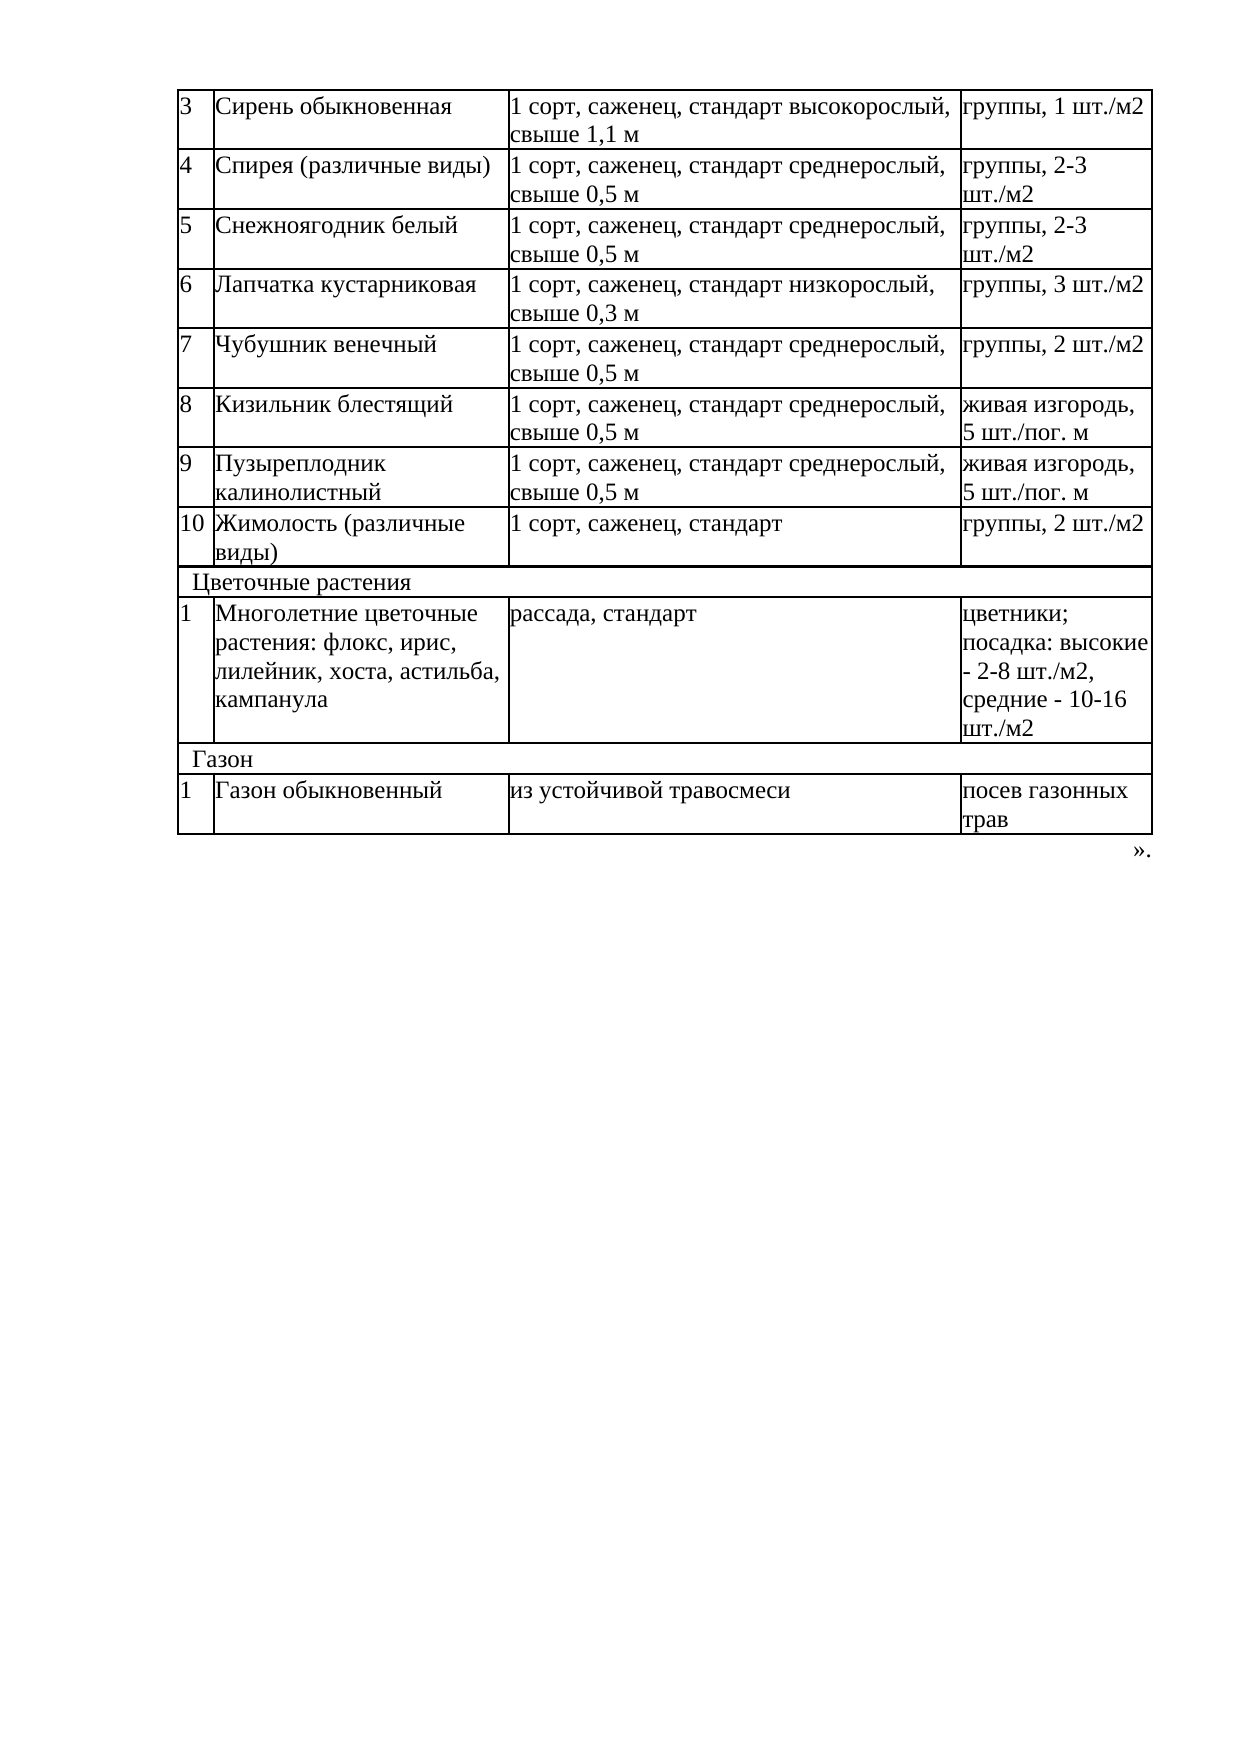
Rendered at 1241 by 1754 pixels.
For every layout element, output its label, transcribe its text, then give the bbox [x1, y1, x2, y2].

table_cell 3 [179, 91, 213, 148]
table_cell Чубушник венечный [215, 329, 508, 387]
table_cell 9 [179, 448, 213, 506]
table_cell 1 сорт, саженец, стандарт низкорослый, свыше 0,3 м [510, 270, 960, 327]
table_cell 1 сорт, саженец, стандарт высокорослый, свыше 1,1 м [510, 91, 960, 148]
table_cell 7 [179, 329, 213, 387]
table_cell Жимолость (различные виды) [215, 508, 508, 565]
text ». [177, 835, 1152, 863]
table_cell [510, 150, 960, 208]
table_cell Спирея (различные виды) [215, 150, 508, 208]
table_cell Пузыреплодник калинолистный [215, 448, 508, 506]
table_cell группы, 3 шт./м2 [962, 270, 1151, 327]
table_cell группы, 2-3 шт./м2 [962, 150, 1151, 208]
table_cell 1 [179, 598, 213, 742]
table_cell 4 [179, 150, 213, 208]
table_cell Кизильник блестящий [215, 389, 508, 446]
table_cell Снежноягодник белый [215, 210, 508, 267]
table_cell Сирень обыкновенная [215, 91, 508, 148]
table_cell 8 [179, 389, 213, 446]
table_cell живая изгородь, 5 шт./пог. м [962, 389, 1151, 446]
table_cell живая изгородь, 5 шт./пог. м [962, 448, 1151, 506]
table_cell Цветочные растения [179, 568, 1151, 596]
table_cell из устойчивой травосмеси [510, 775, 960, 832]
table_cell группы, 2 шт./м2 [962, 329, 1151, 387]
table_cell группы, 1 шт./м2 [962, 91, 1151, 148]
table_cell 10 [179, 508, 213, 565]
table_cell Многолетние цветочные растения: флокс, ирис, лилейник, хоста, астильба, кампанула [215, 598, 508, 742]
table_cell цветники; посадка: высокие - 2-8 шт./м2, средние - 10-16 шт./м2 [962, 598, 1151, 742]
table_cell 1 сорт, саженец, стандарт [510, 508, 960, 565]
table_cell 1 сорт, саженец, стандарт среднерослый, свыше 0,5 м [510, 389, 960, 446]
table_cell Лапчатка кустарниковая [215, 270, 508, 327]
table_cell 1 [179, 775, 213, 832]
table_cell посев газонных трав [962, 775, 1151, 832]
table_cell Газон [179, 744, 1151, 773]
table_cell 5 [179, 210, 213, 267]
table_cell 1 сорт, саженец, стандарт среднерослый, свыше 0,5 м [510, 329, 960, 387]
table_cell 1 сорт, саженец, стандарт среднерослый, свыше 0,5 м [510, 448, 960, 506]
table_cell 1 сорт, саженец, стандарт среднерослый, свыше 0,5 м [510, 210, 960, 267]
table_cell рассада, стандарт [510, 598, 960, 742]
table_cell группы, 2-3 шт./м2 [962, 210, 1151, 267]
table_cell группы, 2 шт./м2 [962, 508, 1151, 565]
table_cell 6 [179, 270, 213, 327]
table_cell Газон обыкновенный [215, 775, 508, 832]
